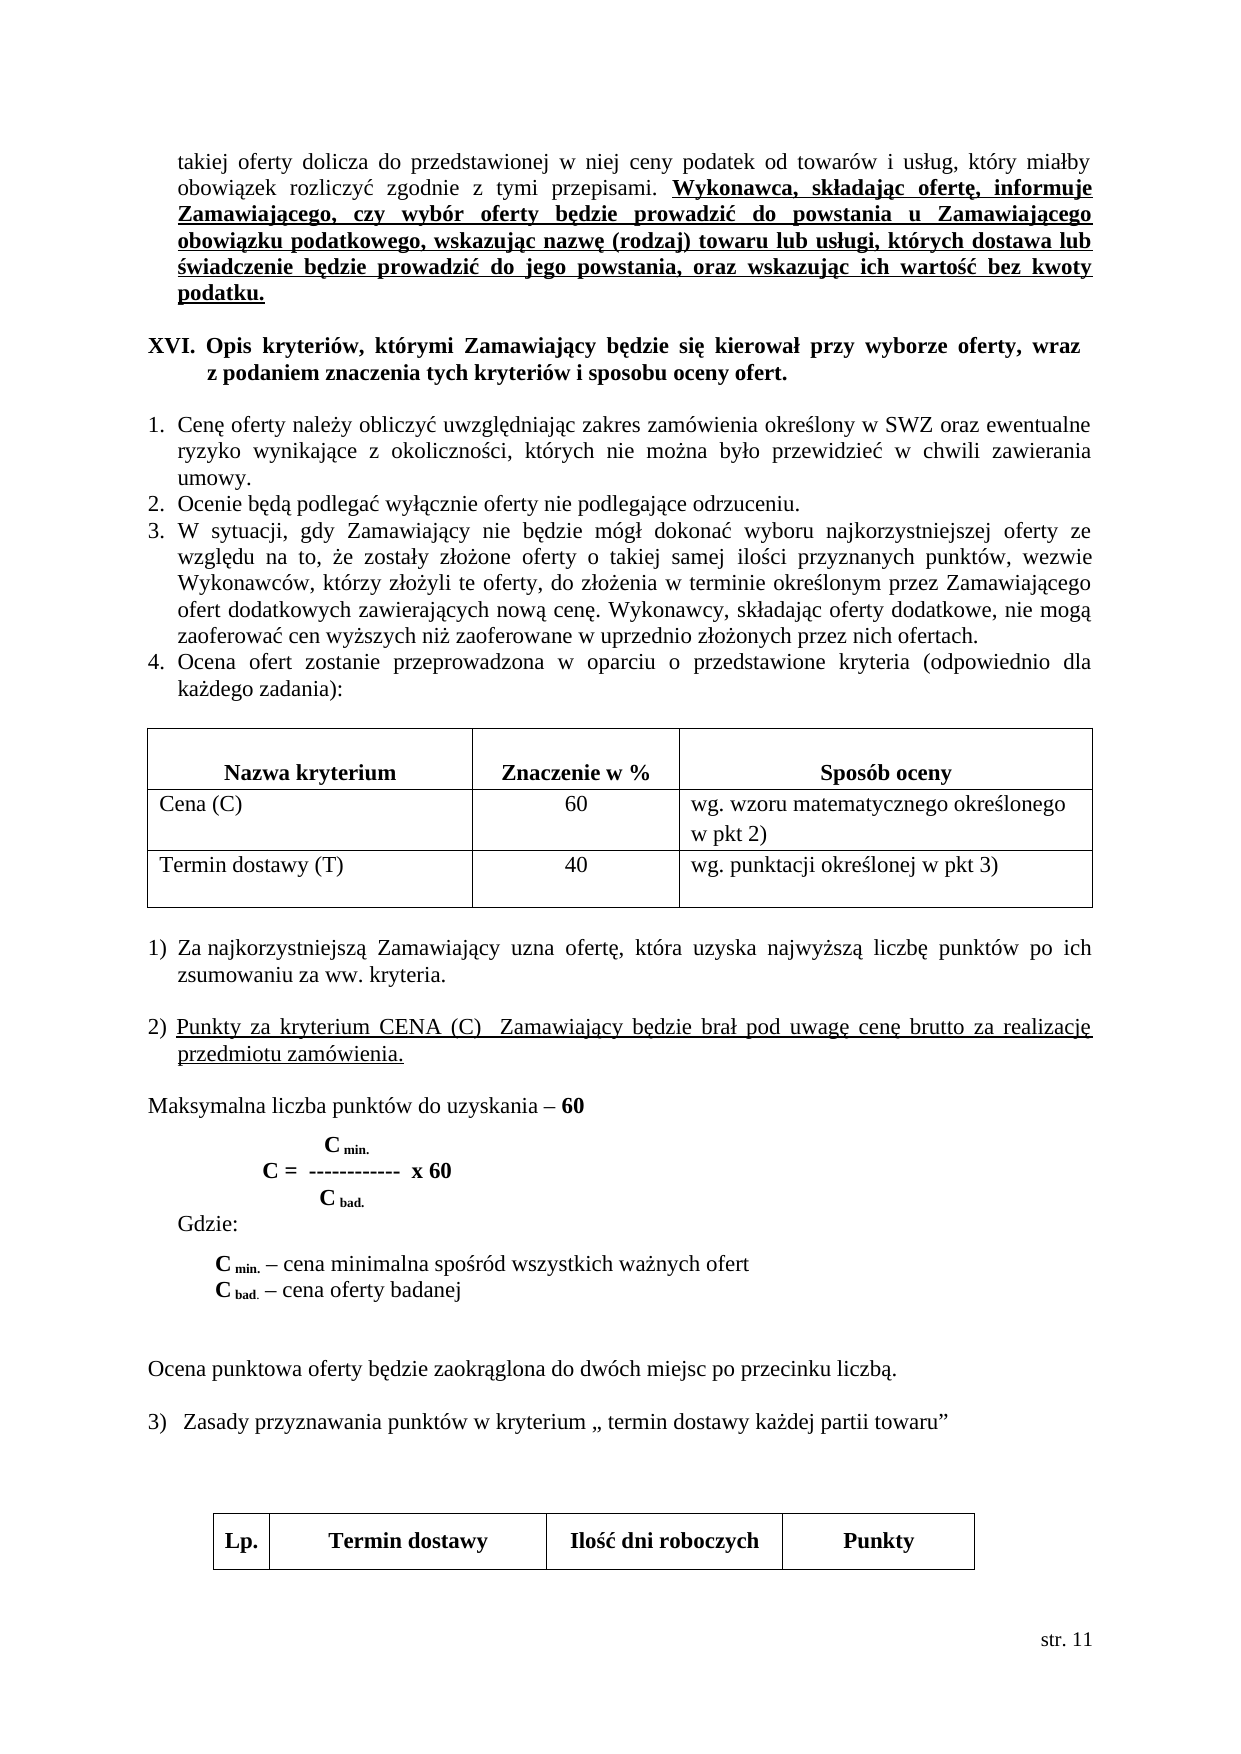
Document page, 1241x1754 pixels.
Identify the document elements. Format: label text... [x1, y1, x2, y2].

list Ocenie będą podlegać wyłącznie oferty nie podlegające odrzuceniu. [148, 490, 1092, 517]
list Zasady przyznawania punktów w kryterium „ termin dostawy każdej partii towaru” [148, 1408, 1092, 1434]
text Gdzie: [177, 1210, 1092, 1237]
text C = ------------ x 60 [148, 1158, 1092, 1184]
table_header Lp. [214, 1514, 269, 1569]
text Maksymalna liczba punktów do uzyskania – 60 [148, 1092, 1092, 1119]
table_cell Termin dostawy (T) [148, 851, 472, 907]
table_cell Cena (C) [148, 790, 472, 850]
table_header Termin dostawy [270, 1514, 546, 1569]
list C bad. – cena oferty badanej [215, 1276, 1092, 1302]
table_header Nazwa kryterium [148, 729, 472, 789]
table_cell wg. punktacji określonej w pkt 3) [680, 851, 1092, 907]
table_header Punkty [783, 1514, 974, 1569]
table_header Sposób oceny [680, 729, 1092, 789]
list C min. – cena minimalna spośród wszystkich ważnych ofert [215, 1250, 1092, 1276]
table_header Ilość dni roboczych [547, 1514, 782, 1569]
list Cenę oferty należy obliczyć uwzględniając zakres zamówienia określony w SWZ oraz ewentualne ryzyko wynikające z okoliczności, których nie można było przewidzieć w chwili zawierania umowy. [148, 411, 1092, 490]
text Ocena punktowa oferty będzie zaokrąglona do dwóch miejsc po przecinku liczbą. [148, 1355, 1092, 1382]
text 2) Punkty za kryterium CENA (C) Zamawiający będzie brał pod uwagę cenę brutto za realizację przedmiotu zamówienia. [148, 1013, 1092, 1066]
list Ocena ofert zostanie przeprowadzona w oparciu o przedstawione kryteria (odpowiednio dla każdego zadania): [148, 648, 1092, 701]
text C min. [148, 1131, 1092, 1158]
text XVI. Opis kryteriów, którymi Zamawiający będzie się kierował przy wyborze oferty, wraz z podaniem znaczenia tych kryteriów i sposobu oceny ofert. [148, 332, 1092, 385]
table_cell wg. wzoru matematycznego określonego w pkt 2) [680, 790, 1092, 850]
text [148, 148, 1092, 306]
list Za najkorzystniejszą Zamawiający uzna ofertę, która uzyska najwyższą liczbę punktów po ich zsumowaniu za ww. kryteria. [148, 934, 1092, 987]
table_cell 60 [473, 790, 679, 850]
table_header Znaczenie w % [473, 729, 679, 789]
list W sytuacji, gdy Zamawiający nie będzie mógł dokonać wyboru najkorzystniejszej oferty ze względu na to, że zostały złożone oferty o takiej samej ilości przyznanych punktów, wezwie Wykonawców, którzy złożyli te oferty, do złożenia w terminie określonym przez Zamawiającego ofert dodatkowych zawierających nową cenę. Wykonawcy, składając oferty dodatkowe, nie mogą zaoferować cen wyższych niż zaoferowane w uprzednio złożonych przez nich ofertach. [148, 517, 1092, 648]
table_cell 40 [473, 851, 679, 907]
text C bad. [148, 1184, 1092, 1210]
